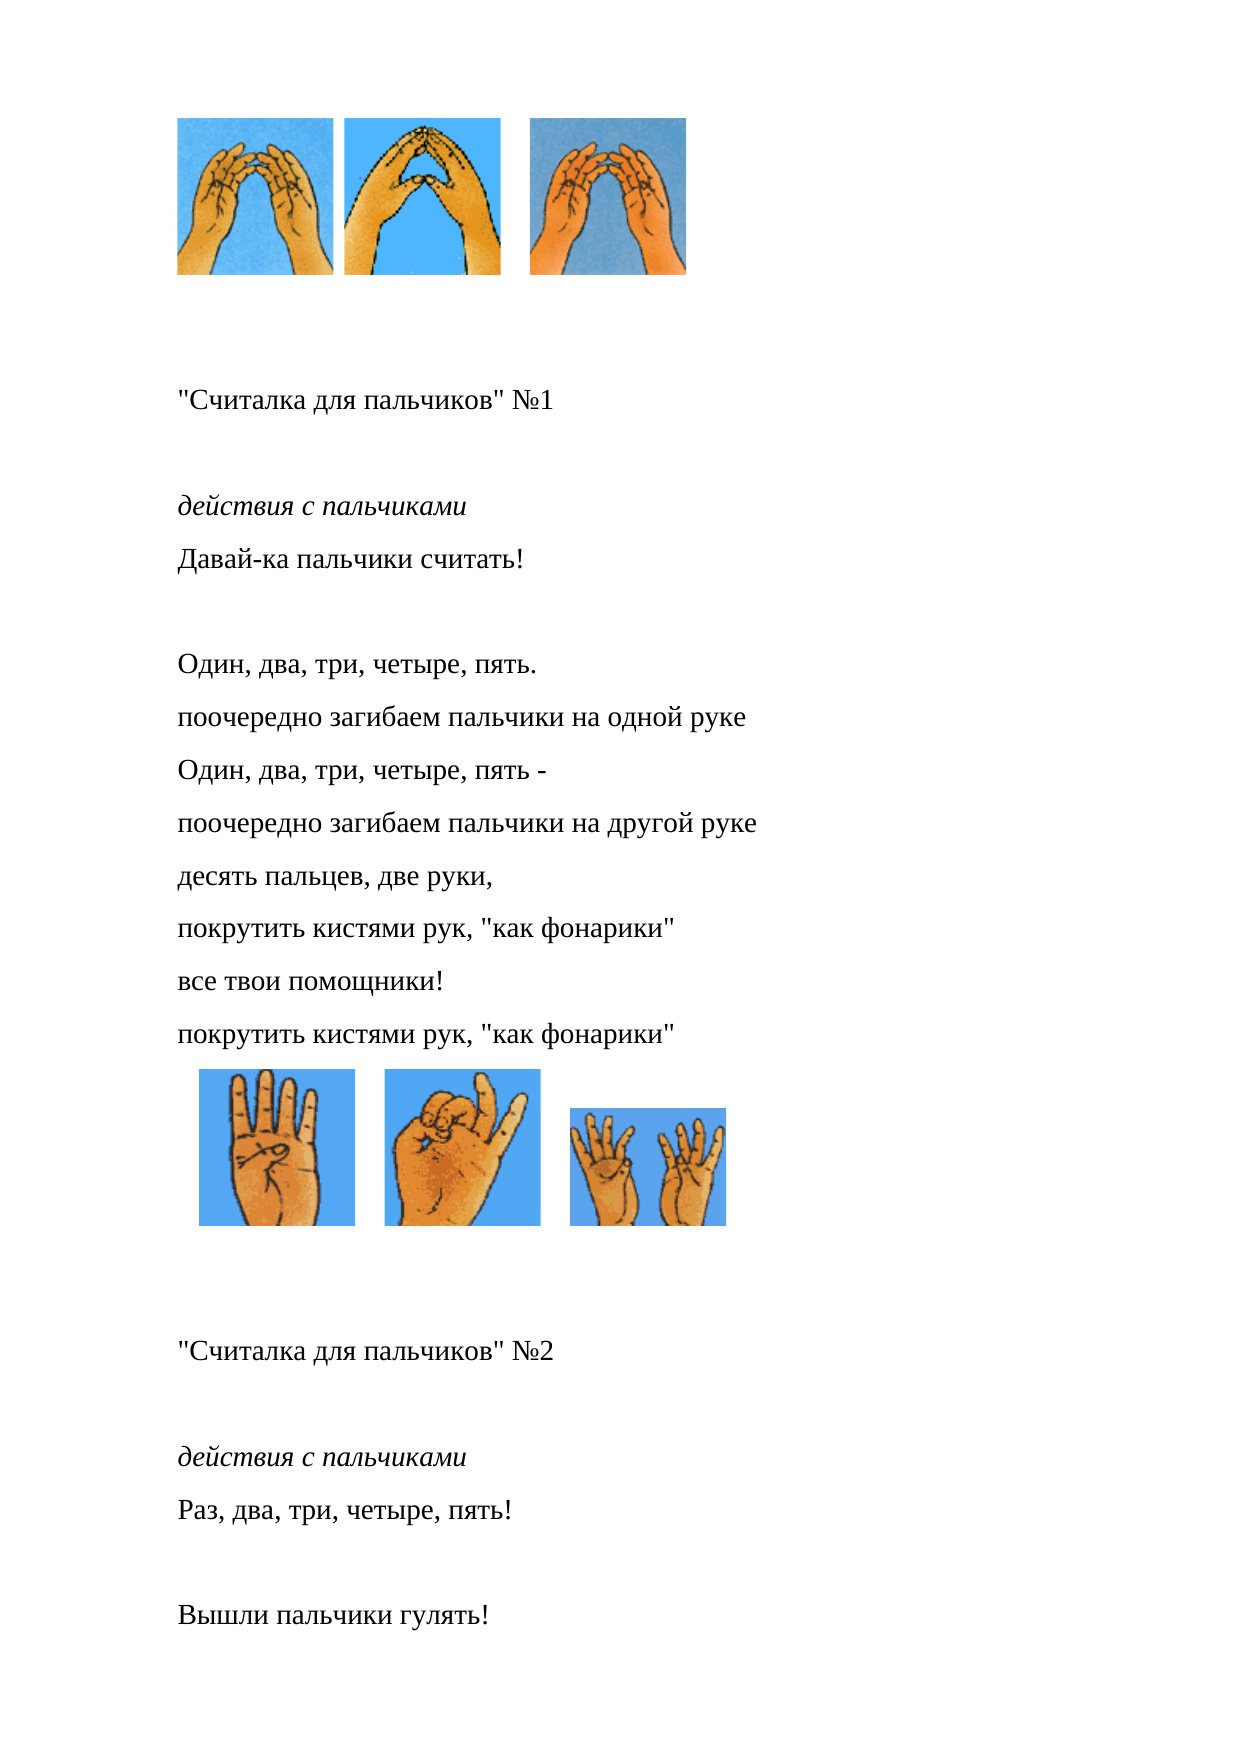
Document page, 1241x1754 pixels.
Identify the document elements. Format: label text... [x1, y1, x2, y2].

text Раз, два, три, четыре, пять! [177, 1492, 1152, 1525]
text все твои помощники! [177, 963, 1152, 997]
text "Считалка для пальчиков" №1 [177, 382, 1152, 416]
text действия с пальчиками [177, 488, 1152, 522]
text покрутить кистями рук, "как фонарики" [177, 911, 1152, 944]
text Один, два, три, четыре, пять - [177, 752, 1152, 786]
picture [529, 118, 687, 275]
text Вышли пальчики гулять! [177, 1597, 1152, 1631]
picture [177, 118, 334, 275]
text Давай-ка пальчики считать! [177, 541, 1152, 574]
text поочередно загибаем пальчики на другой руке [177, 805, 1152, 838]
text десять пальцев, две руки, [177, 858, 1152, 891]
picture [344, 118, 501, 275]
text "Считалка для пальчиков" №2 [177, 1333, 1152, 1367]
text действия с пальчиками [177, 1439, 1152, 1473]
text покрутить кистями рук, "как фонарики" [177, 1016, 1152, 1050]
text поочередно загибаем пальчики на одной руке [177, 699, 1152, 733]
picture [570, 1108, 727, 1226]
text Один, два, три, четыре, пять. [177, 647, 1152, 680]
picture [199, 1069, 356, 1226]
picture [384, 1069, 541, 1226]
